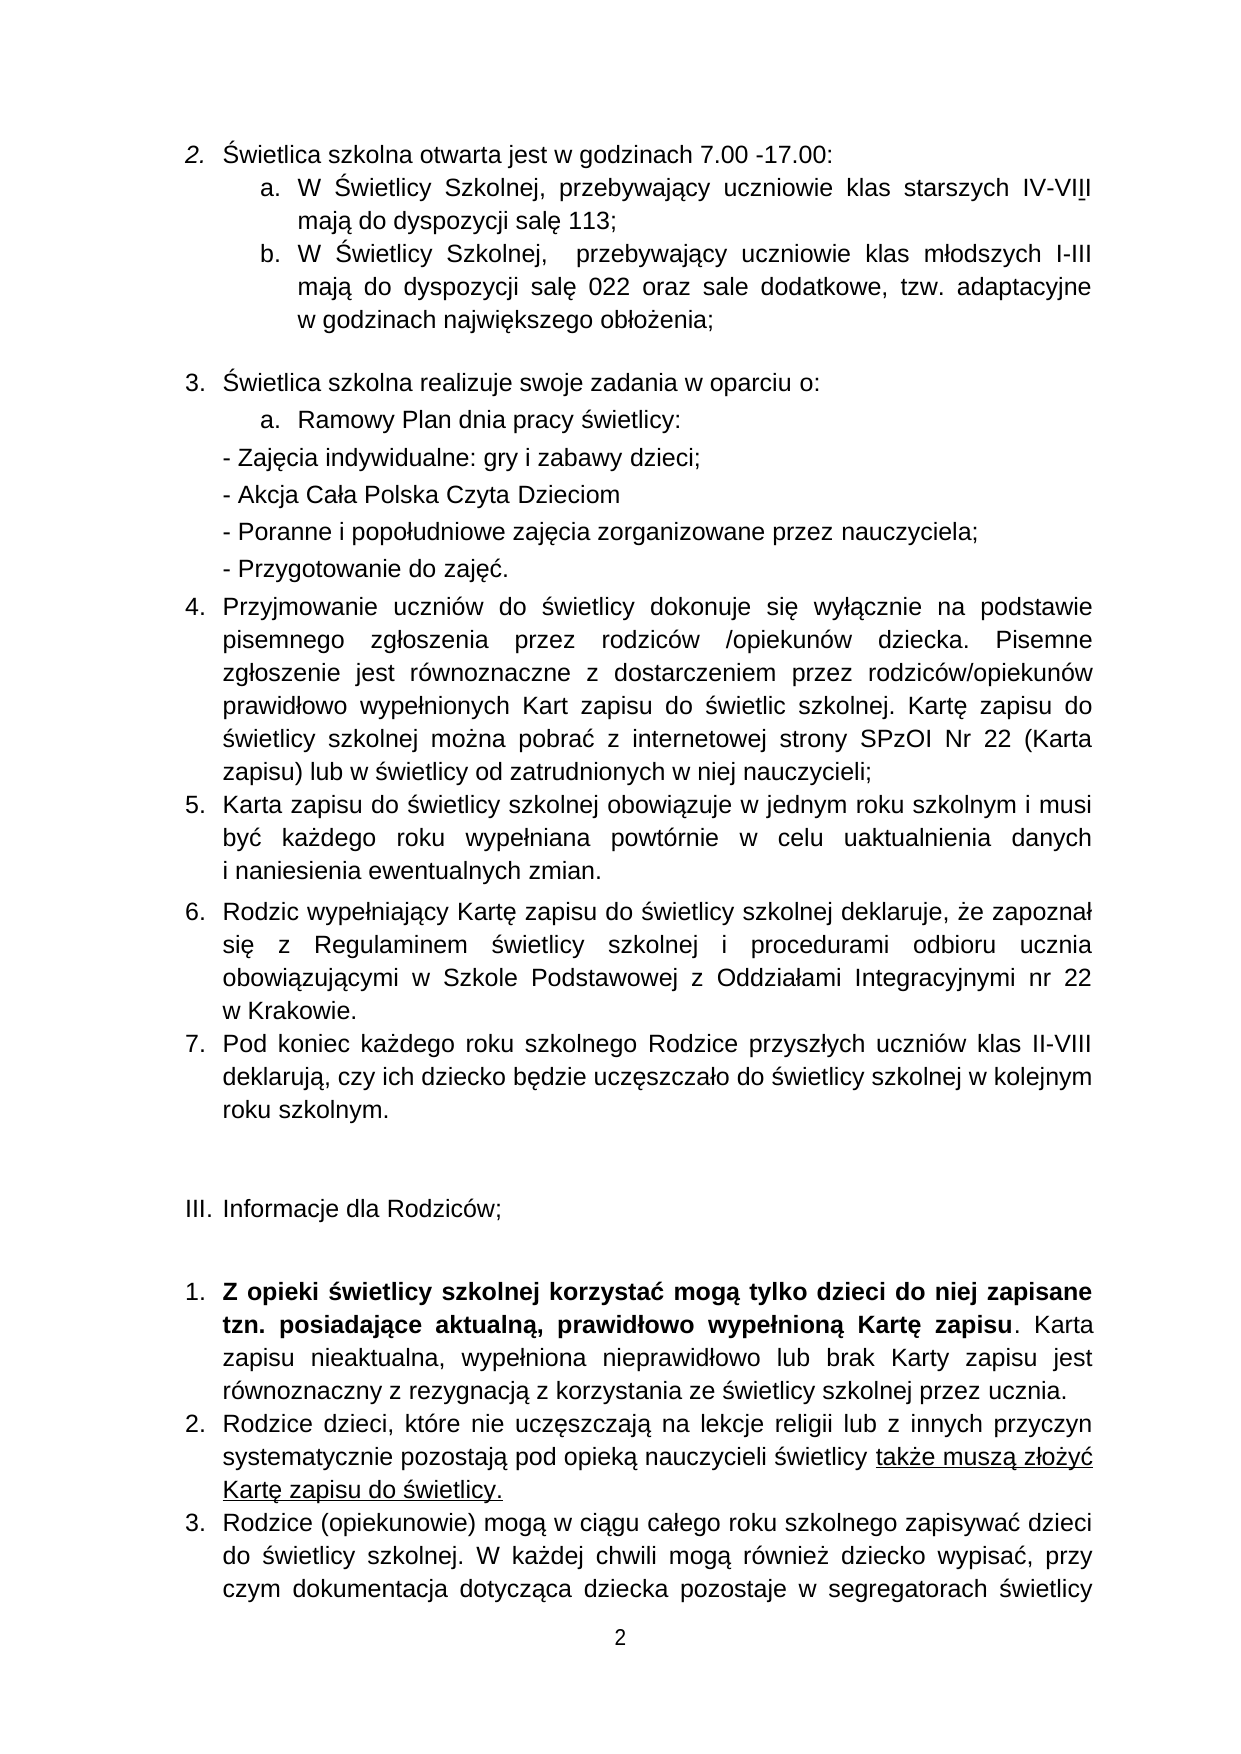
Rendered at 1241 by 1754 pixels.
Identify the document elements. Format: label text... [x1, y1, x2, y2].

list Karta zapisu do świetlicy szkolnej obowiązuje w jednym roku szkolnym i musi być każdego roku wypełniana powtórnie w celu uaktualnienia danych i naniesienia ewentualnych zmian. [185, 790, 1093, 885]
list Akcja Cała Polska Czyta Dzieciom [222, 480, 1105, 509]
list Poranne i popołudniowe zajęcia zorganizowane przez nauczyciela; [222, 517, 1105, 546]
list Świetlica szkolna realizuje swoje zadania w oparciu o: [185, 368, 1105, 397]
list Przygotowanie do zajęć. [222, 554, 1105, 583]
list Przyjmowanie uczniów do świetlicy dokonuje się wyłącznie na podstawie pisemnego zgłoszenia przez rodziców /opiekunów dziecka. Pisemne zgłoszenie jest równoznaczne z dostarczeniem przez rodziców/opiekunów prawidłowo wypełnionych Kart zapisu do świetlic szkolnej. Kartę zapisu do świetlicy szkolnej można pobrać z internetowej strony SPzOI Nr 22 (Karta zapisu) lub w świetlicy od zatrudnionych w niej nauczycieli; [185, 592, 1094, 786]
list Zajęcia indywidualne: gry i zabawy dzieci; [222, 443, 1105, 471]
list Z opieki świetlicy szkolnej korzystać mogą tylko dzieci do niej zapisane tzn. posiadające aktualną, prawidłowo wypełnioną Kartę zapisu. Karta zapisu nieaktualna, wypełniona nieprawidłowo lub brak Karty zapisu jest równoznaczny z rezygnacją z korzystania ze świetlicy szkolnej przez ucznia. [185, 1277, 1093, 1405]
list Rodzice dzieci, które nie uczęszczają na lekcje religii lub z innych przyczyn systematycznie pozostają pod opieką nauczycieli świetlicy także muszą złożyć Kartę zapisu do świetlicy. [185, 1409, 1093, 1504]
list W Świetlicy Szkolnej, przebywający uczniowie klas starszych IV-VIII mają do dyspozycji salę 113; [260, 173, 1093, 235]
list Ramowy Plan dnia pracy świetlicy: [260, 405, 1105, 434]
list W Świetlicy Szkolnej, przebywający uczniowie klas młodszych I-III mają do dyspozycji salę 022 oraz sale dodatkowe, tzw. adaptacyjne w godzinach największego obłożenia; [260, 239, 1093, 334]
list Rodzic wypełniający Kartę zapisu do świetlicy szkolnej deklaruje, że zapoznał się z Regulaminem świetlicy szkolnej i procedurami odbioru ucznia obowiązującymi w Szkole Podstawowej z Oddziałami Integracyjnymi nr 22 w Krakowie. [185, 897, 1093, 1025]
list Świetlica szkolna otwarta jest w godzinach 7.00 -17.00: [185, 139, 1093, 168]
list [185, 1508, 1094, 1603]
list Informacje dla Rodziców; [185, 1194, 1105, 1223]
list Pod koniec każdego roku szkolnego Rodzice przyszłych uczniów klas II-VIII deklarują, czy ich dziecko będzie uczęszczało do świetlicy szkolnej w kolejnym roku szkolnym. [185, 1029, 1093, 1124]
